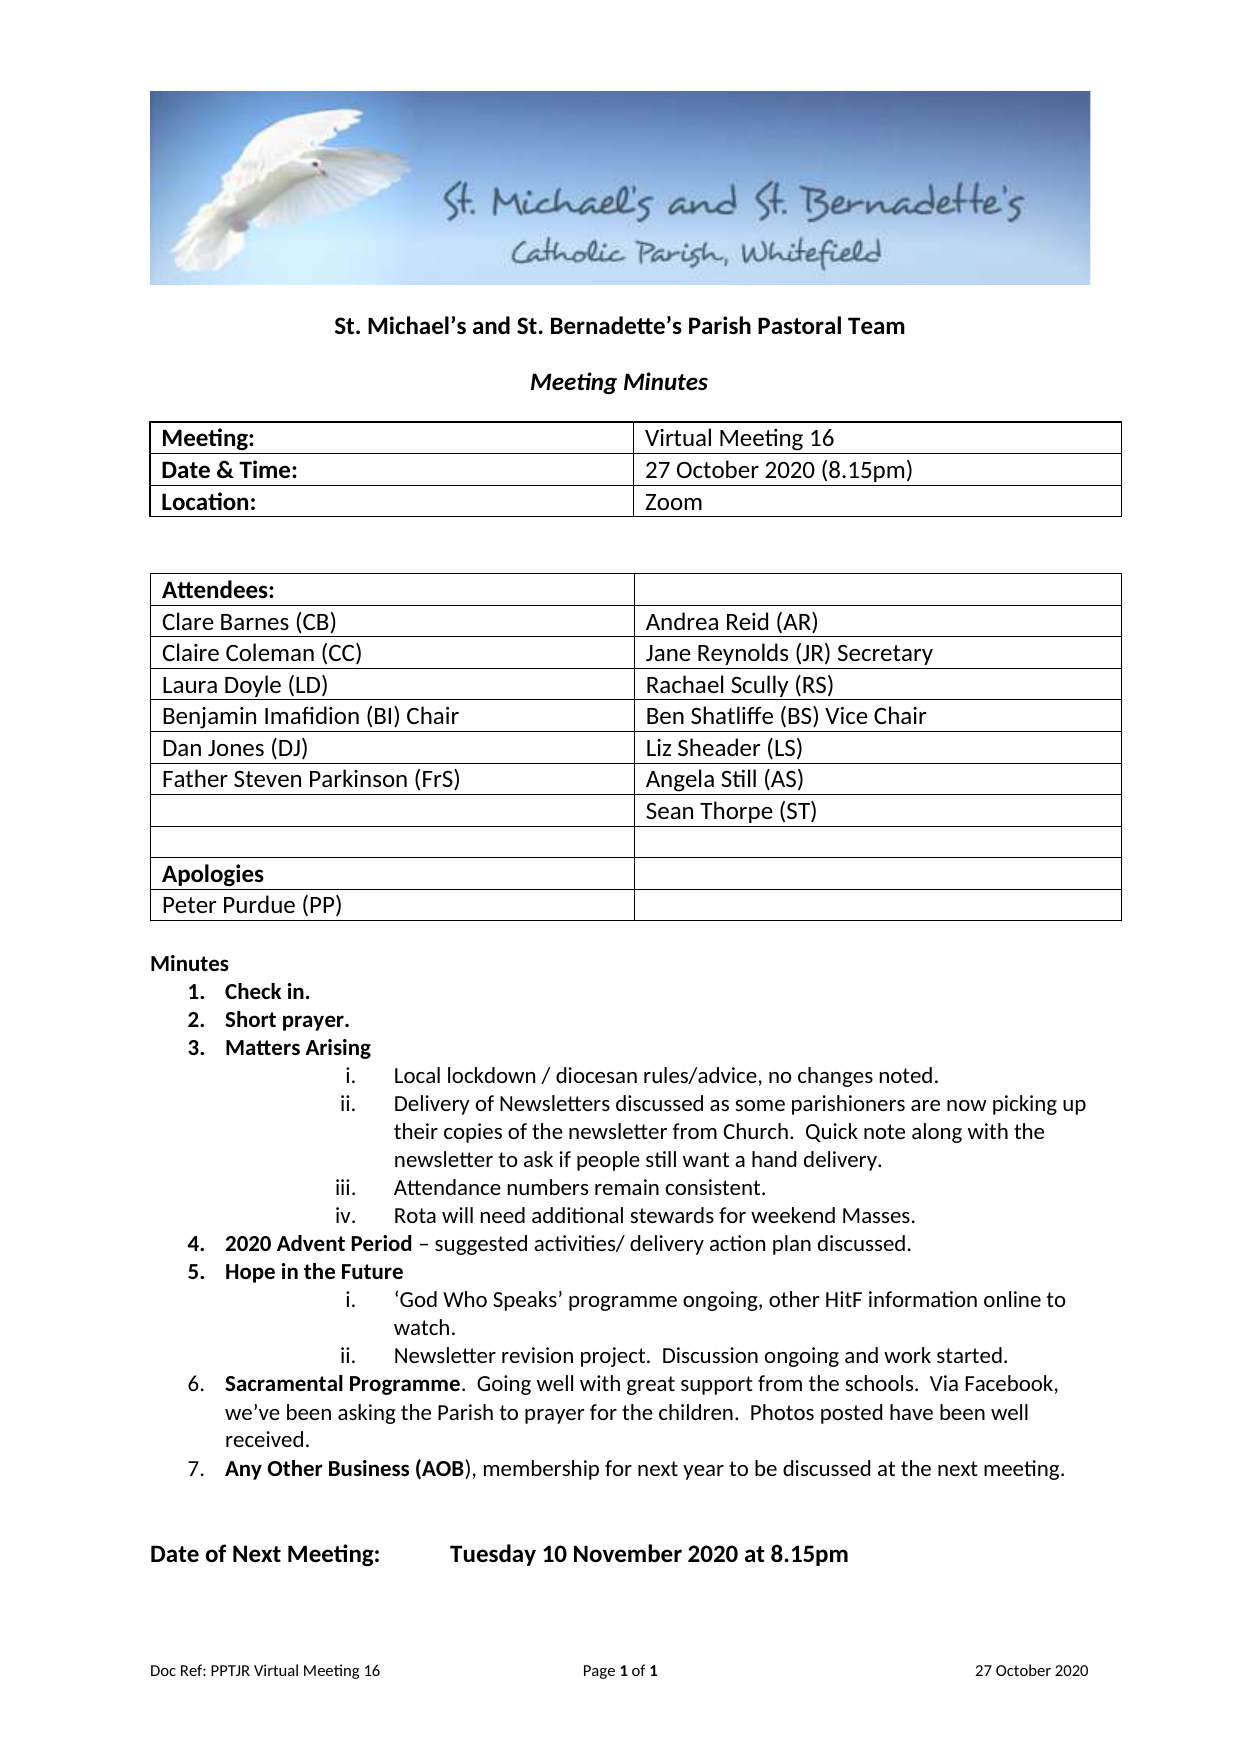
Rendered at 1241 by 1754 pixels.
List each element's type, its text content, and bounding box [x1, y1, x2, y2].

list Delivery of Newsletters discussed as some parishioners are now picking up their copies of the newsletter from Church. Quick note along with the newsletter to ask if people still want a hand delivery. [356, 1089, 1090, 1173]
table_cell [635, 890, 1121, 920]
table_cell Location: [151, 486, 633, 516]
table_cell Jane Reynolds (JR) Secretary [635, 637, 1121, 668]
table_cell Peter Purdue (PP) [151, 890, 634, 920]
text Meeting Minutes [150, 366, 1090, 396]
table_cell Dan Jones (DJ) [151, 732, 634, 762]
table_cell Benjamin Imafidion (BI) Chair [151, 700, 634, 731]
text Minutes [150, 949, 1090, 977]
table_cell Apologies [151, 858, 634, 889]
table_cell 27 October 2020 (8.15pm) [634, 454, 1121, 484]
table_header [635, 574, 1121, 604]
table_cell Claire Coleman (CC) [151, 637, 634, 668]
table_cell Ben Shatliffe (BS) Vice Chair [635, 700, 1121, 731]
list Attendance numbers remain consistent. [356, 1173, 1090, 1201]
list Newsletter revision project. Discussion ongoing and work started. [356, 1342, 1090, 1369]
table_cell [151, 795, 634, 826]
table_cell Andrea Reid (AR) [635, 606, 1121, 636]
table_cell [635, 858, 1121, 889]
list Matters Arising [187, 1033, 1090, 1061]
list ‘God Who Speaks’ programme ongoing, other HitF information online to watch. [356, 1286, 1090, 1342]
table_header Attendees: [151, 574, 634, 604]
table_cell Angela Still (AS) [635, 764, 1121, 794]
table_cell Rachael Scully (RS) [635, 669, 1121, 699]
table_header Virtual Meeting 16 [634, 423, 1121, 453]
text Date of Next Meeting: Tuesday 10 November 2020 at 8.15pm [150, 1538, 1090, 1568]
text St. Michael’s and St. Bernadette’s Parish Pastoral Team [150, 310, 1090, 340]
list Hope in the Future [187, 1257, 1090, 1286]
table_cell Father Steven Parkinson (FrS) [151, 764, 634, 794]
list 2020 Advent Period – suggested activities/ delivery action plan discussed. [187, 1229, 1090, 1257]
list Short prayer. [187, 1005, 1090, 1033]
table_header Meeting: [151, 423, 633, 453]
table_cell Zoom [634, 486, 1121, 516]
table_cell Date & Time: [151, 454, 633, 484]
table_cell [151, 827, 634, 857]
list Sacramental Programme. Going well with great support from the schools. Via Facebook, we’ve been asking the Parish to prayer for the children. Photos posted have been well received. [187, 1369, 1090, 1454]
table_cell Sean Thorpe (ST) [635, 795, 1121, 826]
list Check in. [187, 977, 1090, 1005]
table_cell Laura Doyle (LD) [151, 669, 634, 699]
list Local lockdown / diocesan rules/advice, no changes noted. [356, 1061, 1090, 1089]
list Any Other Business (AOB), membership for next year to be discussed at the next meeting. [187, 1454, 1090, 1482]
table_cell [635, 827, 1121, 857]
table_cell Liz Sheader (LS) [635, 732, 1121, 762]
table_cell Clare Barnes (CB) [151, 606, 634, 636]
list Rota will need additional stewards for weekend Masses. [356, 1201, 1090, 1229]
